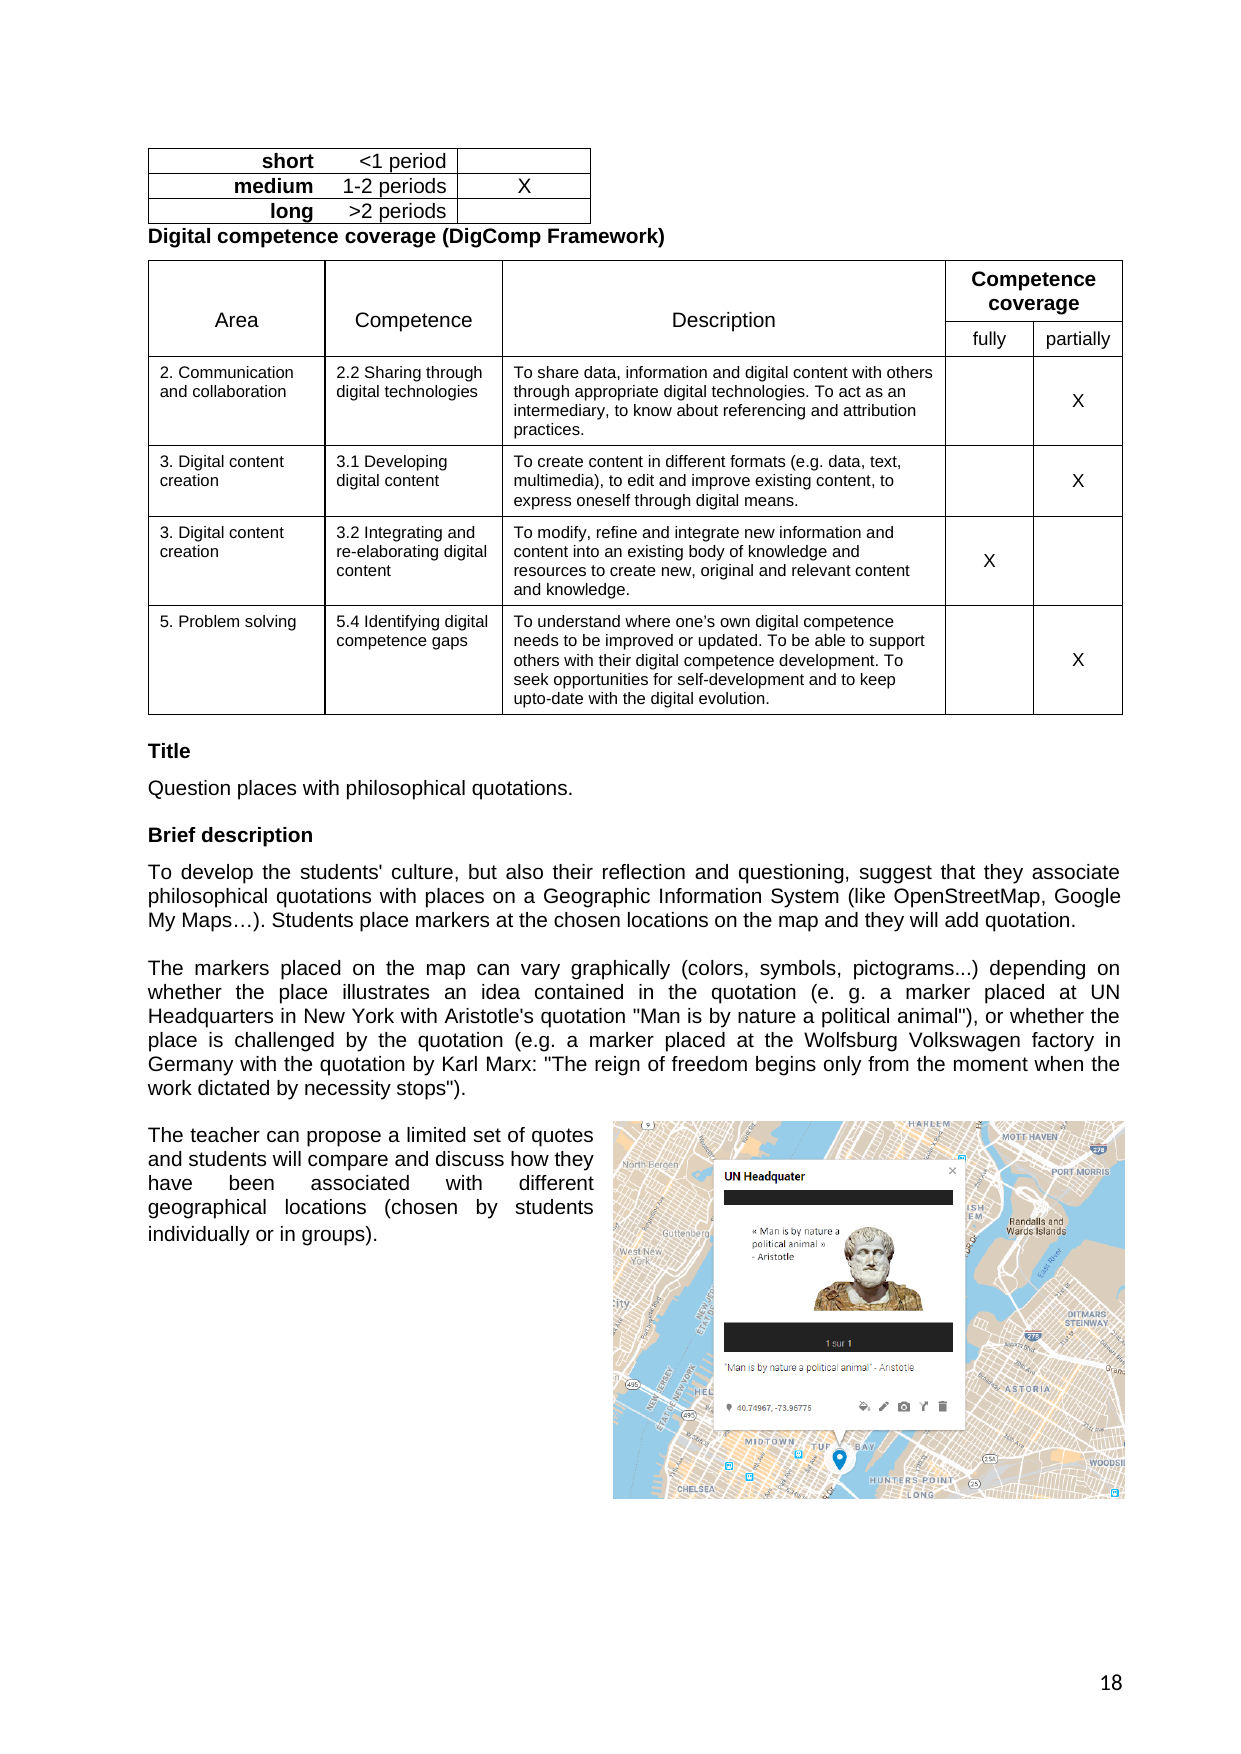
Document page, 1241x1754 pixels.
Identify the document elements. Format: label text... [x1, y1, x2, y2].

table_cell X [1034, 357, 1122, 445]
table_header short [149, 149, 325, 173]
text Brief description [148, 823, 1122, 847]
table_header Area [149, 261, 324, 356]
table_cell To create content in different formats (e.g. data, text, multimedia), to edit and improve existing content, to express oneself through digital means. [503, 446, 945, 516]
table_cell 3. Digital content creation [149, 446, 324, 516]
table_cell long [149, 199, 325, 223]
table_cell X [946, 517, 1033, 605]
table_cell 2.2 Sharing through digital technologies [326, 357, 502, 445]
text Question places with philosophical quotations. [148, 775, 1122, 799]
table_cell 2. Communication and collaboration [149, 357, 324, 445]
table_cell 3.2 Integrating and re-elaborating digital content [326, 517, 502, 605]
text The markers placed on the map can vary graphically (colors, symbols, pictograms...) depending on whether the place illustrates an idea contained in the quotation (e. g. a marker placed at UN Headquarters in New York with Aristotle's quotation "Man is by nature a political animal"), or whether the place is challenged by the quotation (e.g. a marker placed at the Wolfsburg Volkswagen factory in Germany with the quotation by Karl Marx: "The reign of freedom begins only from the moment when the work dictated by necessity stops"). [148, 956, 1122, 1099]
table_cell 3. Digital content creation [149, 517, 324, 605]
table_cell 5. Problem solving [149, 606, 324, 714]
table_cell >2 periods [325, 199, 457, 223]
picture [613, 1121, 1125, 1499]
table_header Description [503, 261, 945, 356]
text The teacher can propose a limited set of quotes and students will compare and discuss how they have been associated with different geographical locations (chosen by students individually or in groups). [148, 1123, 613, 1247]
table_header Competence [326, 261, 502, 356]
table_cell [946, 446, 1033, 516]
table_cell medium [149, 174, 325, 198]
table_header [458, 149, 590, 173]
table_cell [1034, 517, 1122, 605]
table_cell [946, 606, 1033, 714]
table_cell partially [1034, 322, 1122, 356]
table_cell To modify, refine and integrate new information and content into an existing body of knowledge and resources to create new, original and relevant content and knowledge. [503, 517, 945, 605]
text To develop the students' culture, but also their reflection and questioning, suggest that they associate philosophical quotations with places on a Geographic Information System (like OpenStreetMap, Google My Maps…). Students place markers at the chosen locations on the map and they will add quotation. [148, 860, 1122, 932]
table_cell [458, 199, 590, 223]
text Title [148, 739, 1122, 763]
table_cell 5.4 Identifying digital competence gaps [326, 606, 502, 714]
text Digital competence coverage (DigComp Framework) [148, 224, 1122, 248]
table_cell X [1034, 446, 1122, 516]
table_header <1 period [325, 149, 457, 173]
table_cell To share data, information and digital content with others through appropriate digital technologies. To act as an intermediary, to know about referencing and attribution practices. [503, 357, 945, 445]
table_cell 1-2 periods [325, 174, 457, 198]
table_cell X [458, 174, 590, 198]
table_header Competence coverage [946, 261, 1122, 321]
table_cell fully [946, 322, 1033, 356]
table_cell [946, 357, 1033, 445]
table_cell To understand where one’s own digital competence needs to be improved or updated. To be able to support others with their digital competence development. To seek opportunities for self-development and to keep upto-date with the digital evolution. [503, 606, 945, 714]
table_cell 3.1 Developing digital content [326, 446, 502, 516]
table_cell X [1034, 606, 1122, 714]
